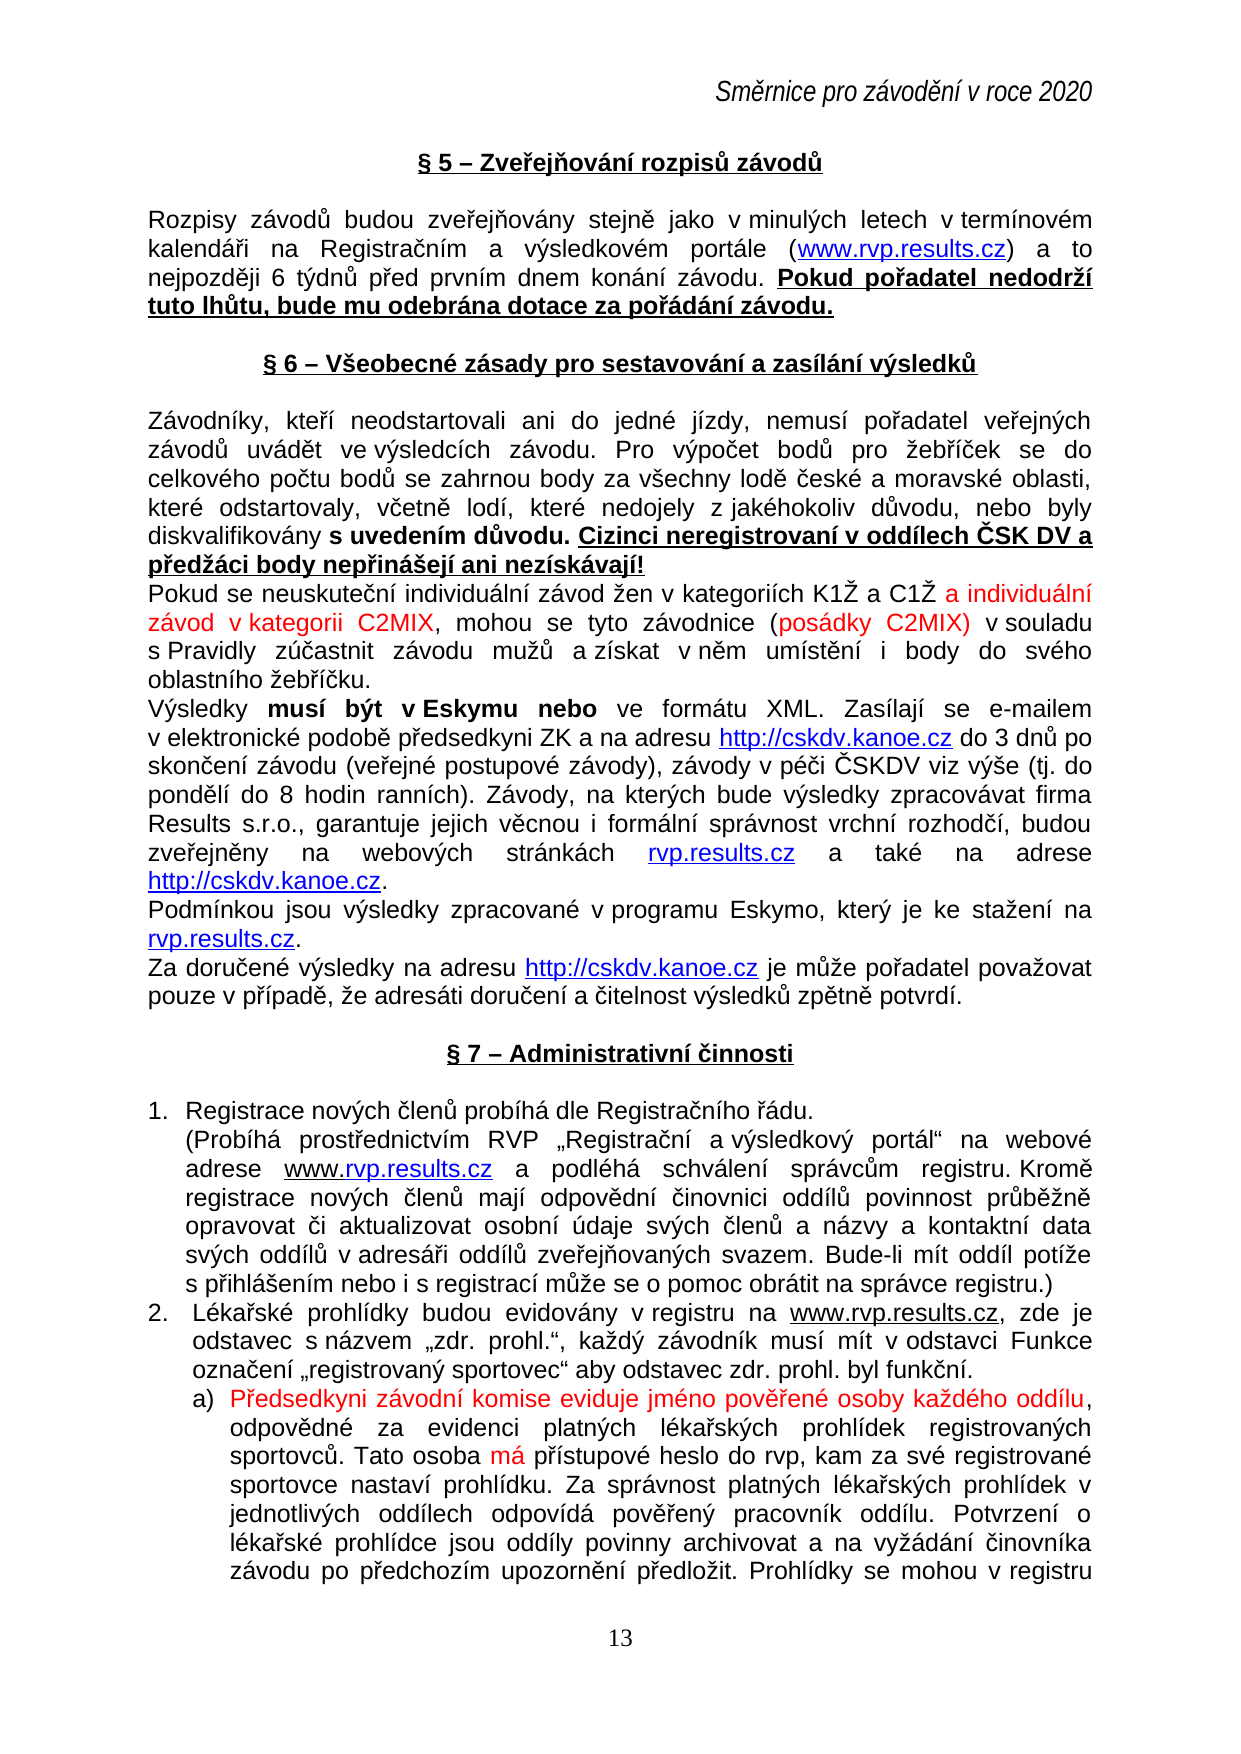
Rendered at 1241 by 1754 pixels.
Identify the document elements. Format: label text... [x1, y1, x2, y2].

text § 5 – Zveřejňování rozpisů závodů [148, 148, 1093, 176]
text Výsledky musí být v Eskymu nebo ve formátu XML. Zasílají se e-mailem v elektronické podobě předsedkyni ZK a na adresu http://cskdv.kanoe.cz do 3 dnů po skončení závodu (veřejné postupové závody), závody v péči ČSKDV viz výše (tj. do pondělí do 8 hodin ranních). Závody, na kterých bude výsledky zpracovávat firma Results s.r.o., garantuje jejich věcnou i formální správnost vrchní rozhodčí, budou zveřejněny na webových stránkách rvp.results.cz a také na adrese http://cskdv.kanoe.cz. [148, 694, 1093, 895]
list Registrace nových členů probíhá dle Registračního řádu. [148, 1096, 1093, 1125]
text Závodníky, kteří neodstartovali ani do jedné jízdy, nemusí pořadatel veřejných závodů uvádět ve výsledcích závodu. Pro výpočet bodů pro žebříček se do celkového počtu bodů se zahrnou body za všechny lodě české a moravské oblasti, které odstartovaly, včetně lodí, které nedojely z jakéhokoliv důvodu, nebo byly diskvalifikovány s uvedením důvodu. Cizinci neregistrovaní v oddílech ČSK DV a předžáci body nepřinášejí ani nezískávají! [148, 406, 1093, 579]
text § 6 – Všeobecné zásady pro sestavování a zasílání výsledků [148, 349, 1093, 378]
text Rozpisy závodů budou zveřejňovány stejně jako v minulých letech v termínovém kalendáři na Registračním a výsledkovém portále (www.rvp.results.cz) a to nejpozději 6 týdnů před prvním dnem konání závodu. Pokud pořadatel nedodrží tuto lhůtu, bude mu odebrána dotace za pořádání závodu. [148, 205, 1093, 320]
text Za doručené výsledky na adresu http://cskdv.kanoe.cz je může pořadatel považovat pouze v případě, že adresáti doručení a čitelnost výsledků zpětně potvrdí. [148, 953, 1093, 1010]
text Podmínkou jsou výsledky zpracované v programu Eskymo, který je ke stažení na rvp.results.cz. [148, 895, 1093, 953]
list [192, 1384, 1093, 1585]
list Lékařské prohlídky budou evidovány v registru na www.rvp.results.cz, zde je odstavec s názvem „zdr. prohl.“, každý závodník musí mít v odstavci Funkce označení „registrovaný sportovec“ aby odstavec zdr. prohl. byl funkční. [148, 1298, 1093, 1384]
text (Probíhá prostřednictvím RVP „Registrační a výsledkový portál“ na webové adrese www.rvp.results.cz a podléhá schválení správcům registru. Kromě registrace nových členů mají odpovědní činovnici oddílů povinnost průběžně opravovat či aktualizovat osobní údaje svých členů a názvy a kontaktní data svých oddílů v adresáři oddílů zveřejňovaných svazem. Bude-li mít oddíl potíže s přihlášením nebo i s registrací může se o pomoc obrátit na správce registru.) [185, 1125, 1093, 1298]
text § 7 – Administrativní činnosti [148, 1039, 1093, 1068]
text Pokud se neuskuteční individuální závod žen v kategoriích K1Ž a C1Ž a individuální závod v kategorii C2MIX, mohou se tyto závodnice (posádky C2MIX) v souladu s Pravidly zúčastnit závodu mužů a získat v něm umístění i body do svého oblastního žebříčku. [148, 579, 1093, 694]
